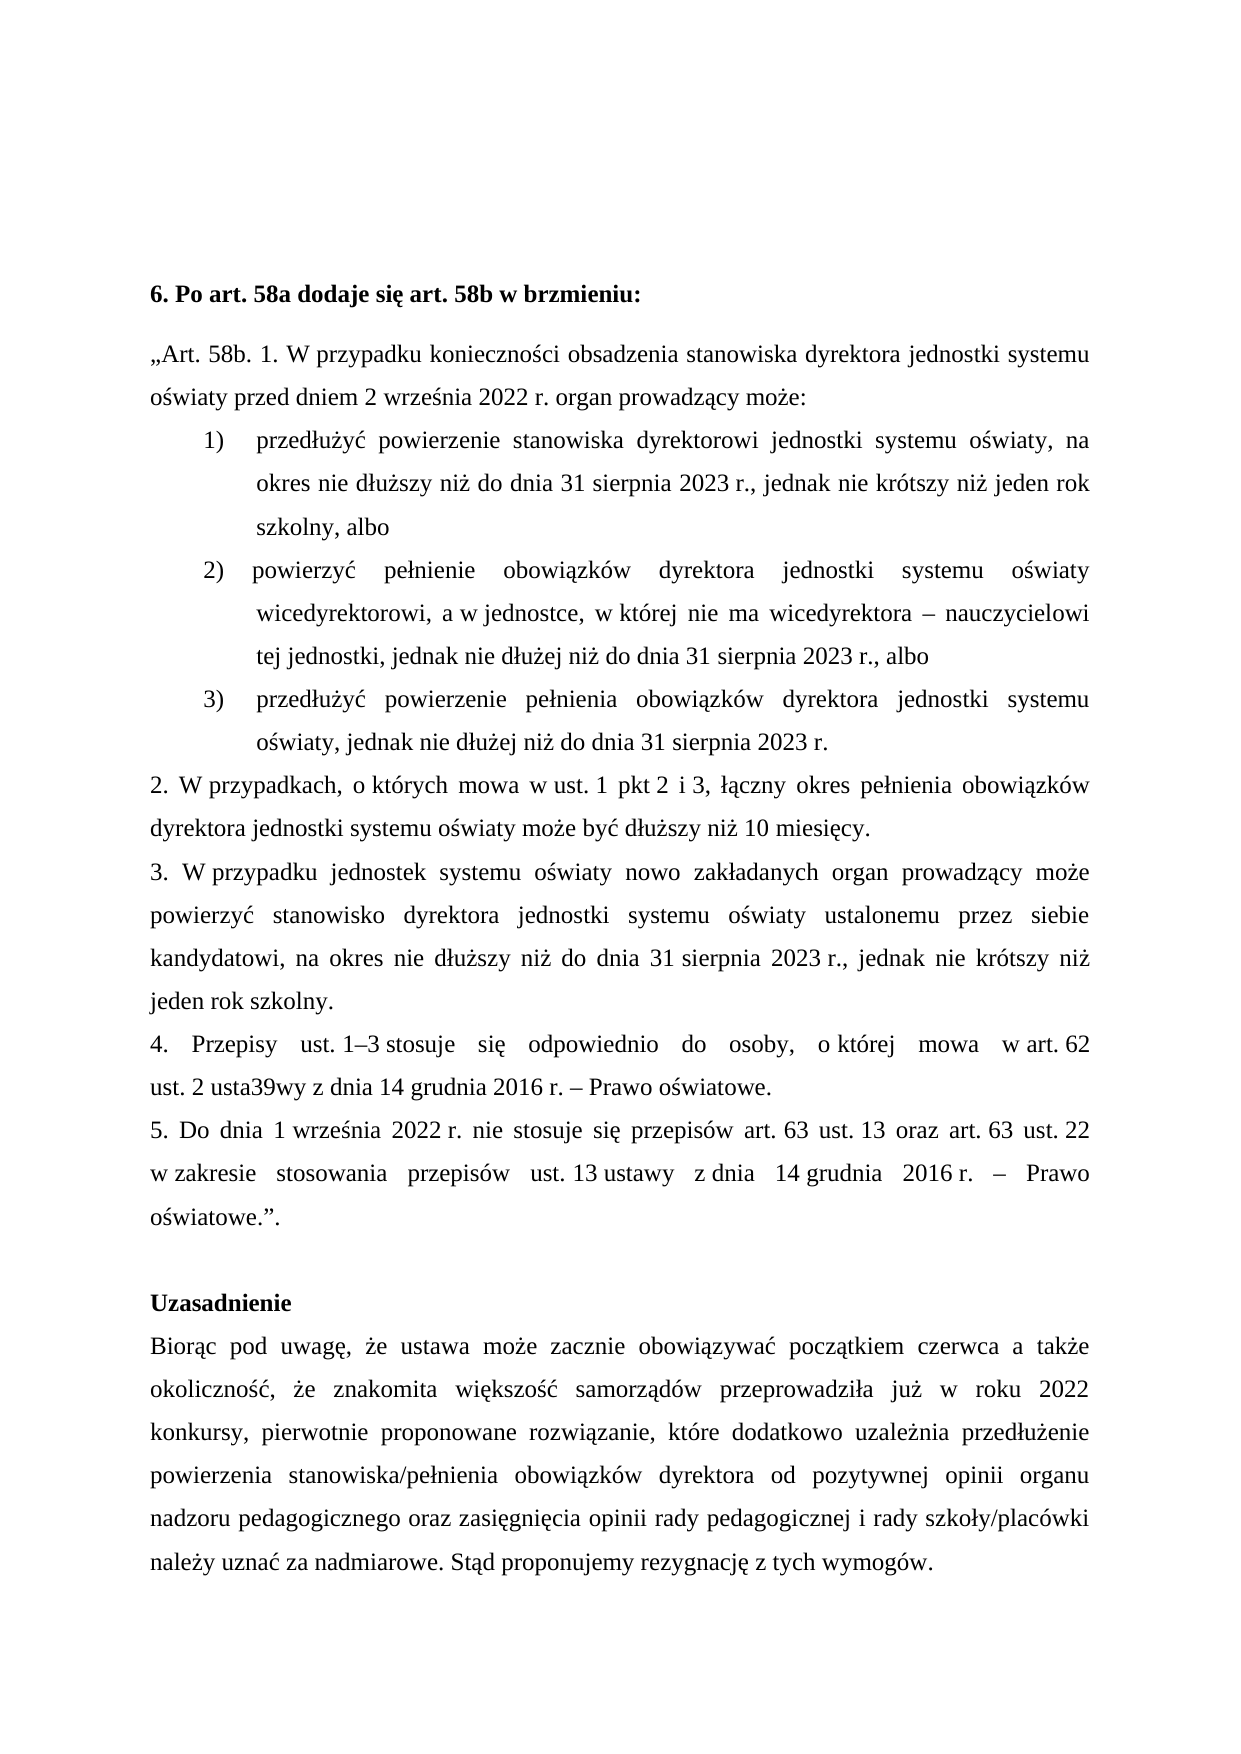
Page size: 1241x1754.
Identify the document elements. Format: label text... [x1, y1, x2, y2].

text „Art. 58b. 1. W przypadku konieczności obsadzenia stanowiska dyrektora jednostki systemu oświaty przed dniem 2 września 2022 r. organ prowadzący może: [150, 339, 1090, 411]
text 6. Po art. 58a dodaje się art. 58b w brzmieniu: [150, 279, 1090, 308]
text 5. Do dnia 1 września 2022 r. nie stosuje się przepisów art. 63 ust. 13 oraz art. 63 ust. 22 w zakresie stosowania przepisów ust. 13 ustawy z dnia 14 grudnia 2016 r. – Prawo oświatowe.”. [150, 1115, 1090, 1230]
text Biorąc pod uwagę, że ustawa może zacznie obowiązywać początkiem czerwca a także okoliczność, że znakomita większość samorządów przeprowadziła już w roku 2022 konkursy, pierwotnie proponowane rozwiązanie, które dodatkowo uzależnia przedłużenie powierzenia stanowiska/pełnienia obowiązków dyrektora od pozytywnej opinii organu nadzoru pedagogicznego oraz zasięgnięcia opinii rady pedagogicznej i rady szkoły/placówki należy uznać za nadmiarowe. Stąd proponujemy rezygnację z tych wymogów. [150, 1331, 1090, 1575]
text Uzasadnienie [150, 1288, 1090, 1317]
text 2. W przypadkach, o których mowa w ust. 1 pkt 2 i 3, łączny okres pełnienia obowiązków dyrektora jednostki systemu oświaty może być dłuższy niż 10 miesięcy. [150, 770, 1090, 842]
text 3. W przypadku jednostek systemu oświaty nowo zakładanych organ prowadzący może powierzyć stanowisko dyrektora jednostki systemu oświaty ustalonemu przez siebie kandydatowi, na okres nie dłuższy niż do dnia 31 sierpnia 2023 r., jednak nie krótszy niż jeden rok szkolny. [150, 857, 1090, 1015]
text 1) przedłużyć powierzenie stanowiska dyrektorowi jednostki systemu oświaty, na okres nie dłuższy niż do dnia 31 sierpnia 2023 r., jednak nie krótszy niż jeden rok szkolny, albo [203, 425, 1090, 540]
text 4. Przepisy ust. 1–3 stosuje się odpowiednio do osoby, o której mowa w art. 62 ust. 2 usta39wy z dnia 14 grudnia 2016 r. – Prawo oświatowe. [150, 1029, 1090, 1101]
text 2) powierzyć pełnienie obowiązków dyrektora jednostki systemu oświaty wicedyrektorowi, a w jednostce, w której nie ma wicedyrektora – nauczycielowi tej jednostki, jednak nie dłużej niż do dnia 31 sierpnia 2023 r., albo [203, 555, 1090, 670]
text 3) przedłużyć powierzenie pełnienia obowiązków dyrektora jednostki systemu oświaty, jednak nie dłużej niż do dnia 31 sierpnia 2023 r. [203, 684, 1090, 756]
